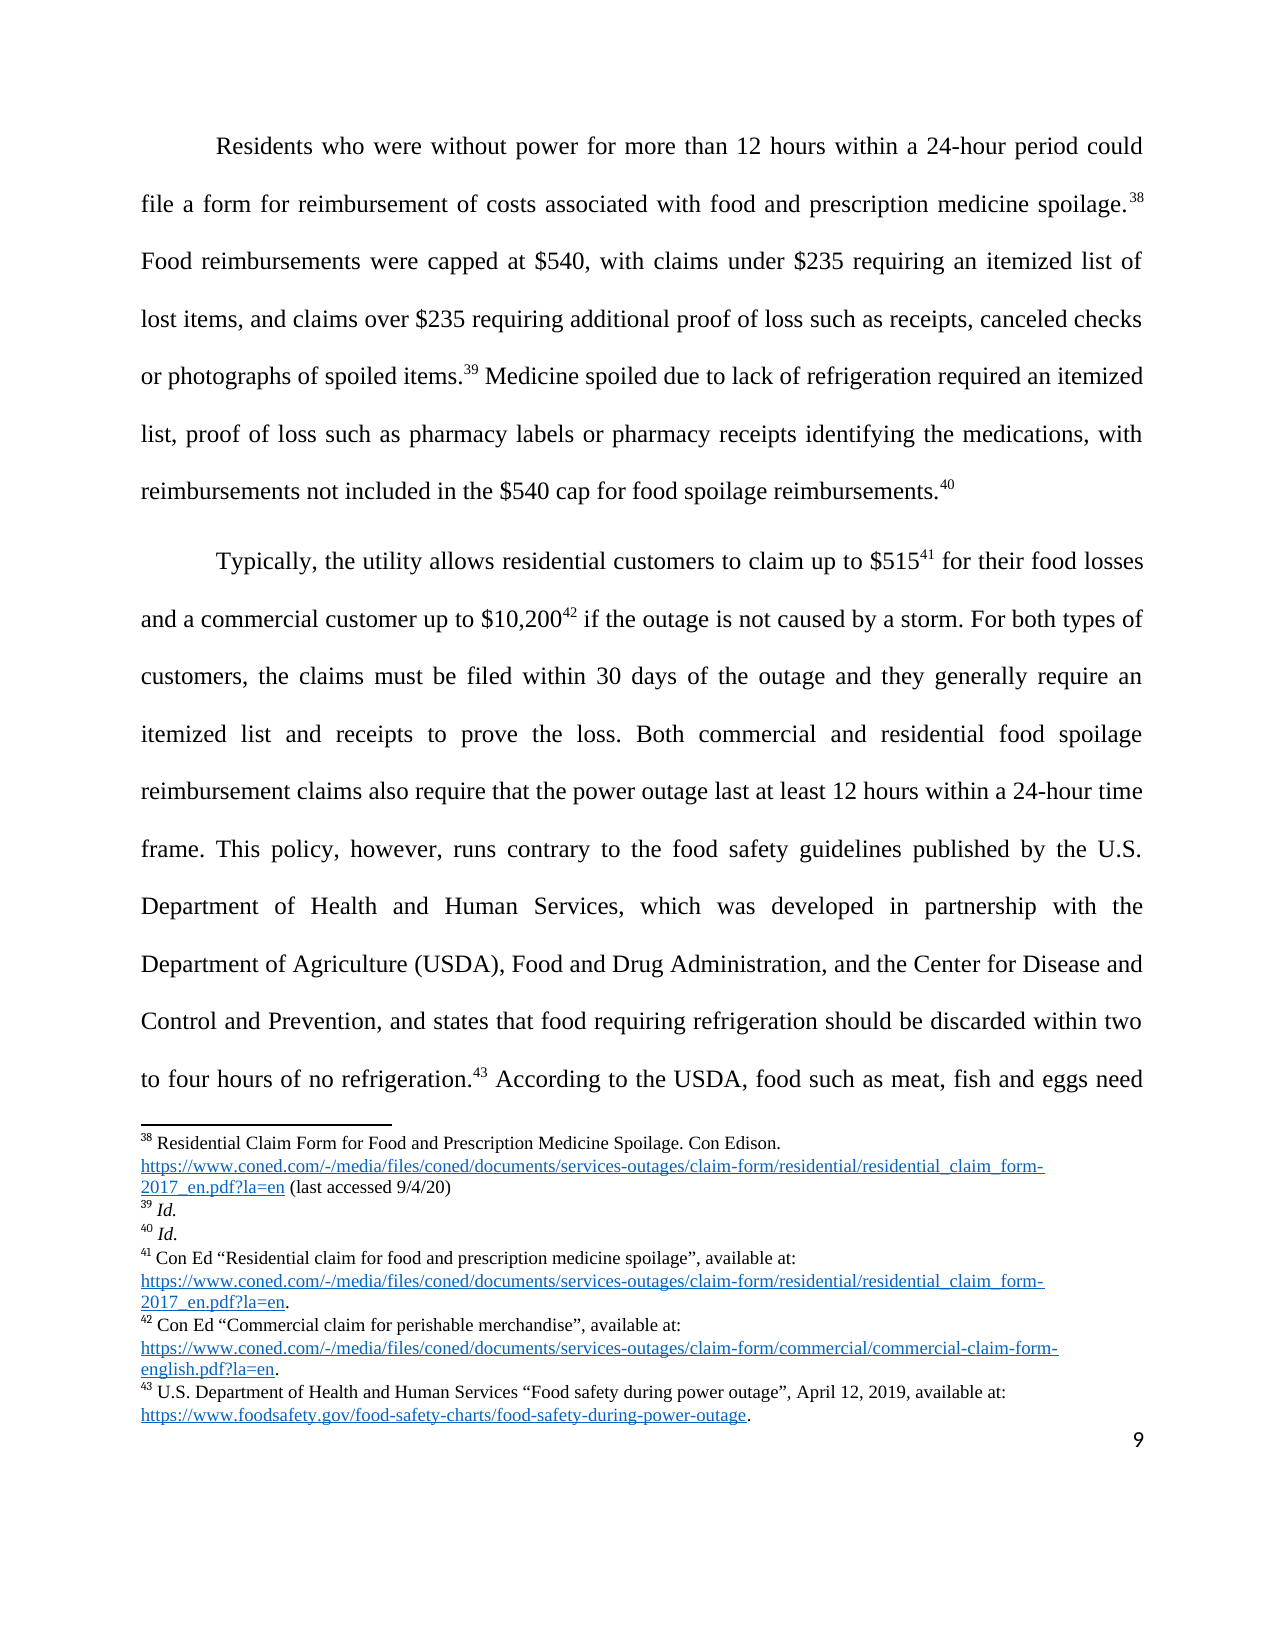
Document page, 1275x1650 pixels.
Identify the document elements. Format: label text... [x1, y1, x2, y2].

text Typically, the utility allows residential customers to claim up to $515 for their food losses and a commercial customer up to $10,200 if the outage is not caused by a storm. For both types of customers, the claims must be filed within 30 days of the outage and they generally require an itemized list and receipts to prove the loss. Both commercial and residential food spoilage reimbursement claims also require that the power outage last at least 12 hours within a 24-hour time frame. This policy, however, runs contrary to the food safety guidelines published by the U.S. Department of Health and Human Services, which was developed in partnership with the Department of Agriculture (USDA), Food and Drug Administration, and the Center for Disease and Control and Prevention, and states that food requiring refrigeration should be discarded within two to four hours of no refrigeration. According to the USDA, food such as meat, fish and eggs need to be stored at temperatures below 40°F in order to be safe. If the power goes out and these items are in a refrigerator, they should remain at safe temperatures for four hours, provided the door remains closed. If these food items were held above 40°F for more than two hours, they should be discarded. [141, 546, 1144, 1092]
text Residents who were without power for more than 12 hours within a 24-hour period could file a form for reimbursement of costs associated with food and prescription medicine spoilage. Food reimbursements were capped at $540, with claims under $235 requiring an itemized list of lost items, and claims over $235 requiring additional proof of loss such as receipts, canceled checks or photographs of spoiled items. Medicine spoiled due to lack of refrigeration required an itemized list, proof of loss such as pharmacy labels or pharmacy receipts identifying the medications, with reimbursements not included in the $540 cap for food spoilage reimbursements. [141, 131, 1144, 505]
